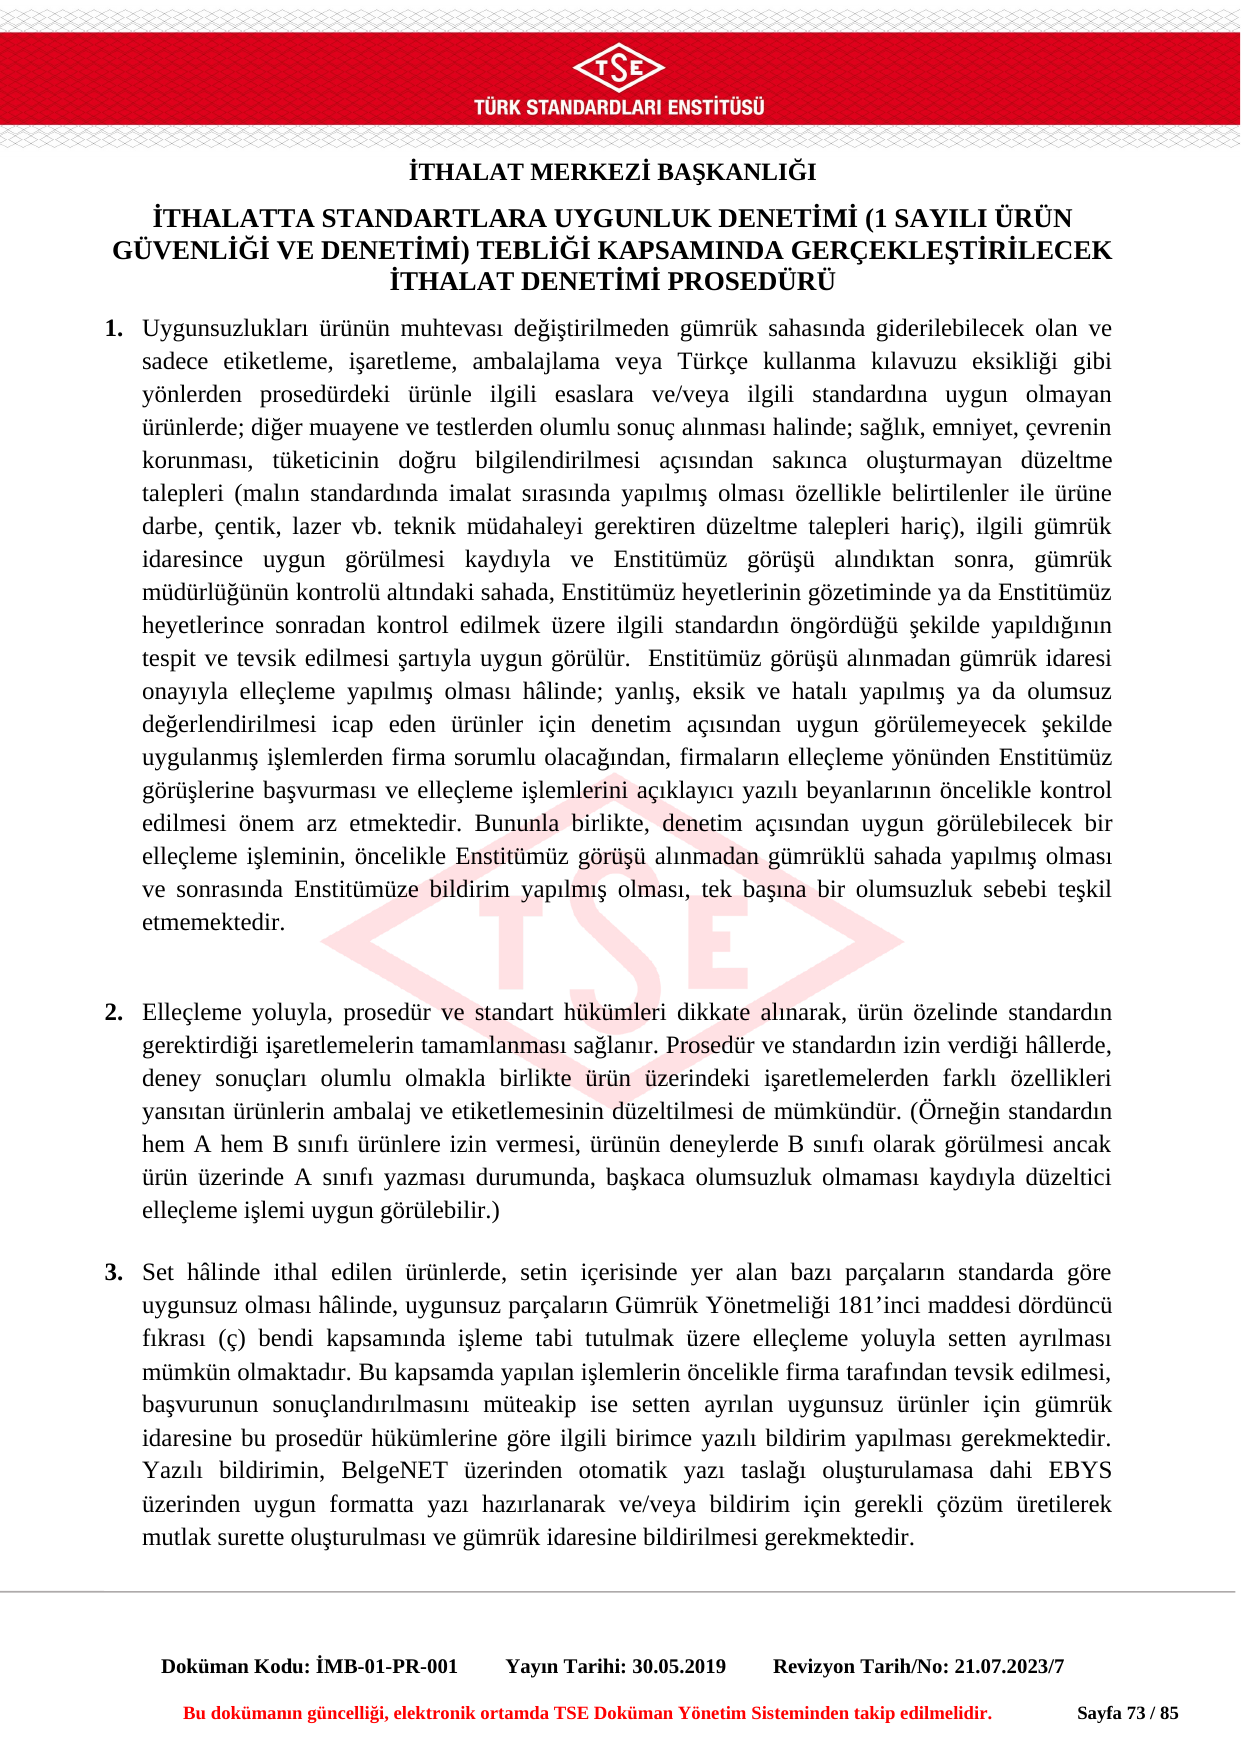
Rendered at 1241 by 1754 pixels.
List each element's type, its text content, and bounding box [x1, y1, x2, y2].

picture [0, 0, 1241, 157]
list Set hâlinde ithal edilen ürünlerde, setin içerisinde yer alan bazı parçaların standarda göre uygunsuz olması hâlinde, uygunsuz parçaların Gümrük Yönetmeliği 181’inci maddesi dördüncü fıkrası (ç) bendi kapsamında işleme tabi tutulmak üzere elleçleme yoluyla setten ayrılması mümkün olmaktadır. Bu kapsamda yapılan işlemlerin öncelikle firma tarafından tevsik edilmesi, başvurunun sonuçlandırılmasını müteakip ise setten ayrılan uygunsuz ürünler için gümrük idaresine bu prosedür hükümlerine göre ilgili birimce yazılı bildirim yapılması gerekmektedir. Yazılı bildirimin, BelgeNET üzerinden otomatik yazı taslağı oluşturulamasa dahi EBYS üzerinden uygun formatta yazı hazırlanarak ve/veya bildirim için gerekli çözüm üretilerek mutlak surette oluşturulması ve gümrük idaresine bildirilmesi gerekmektedir. [104, 1257, 1113, 1550]
list Uygunsuzlukları ürünün muhtevası değiştirilmeden gümrük sahasında giderilebilecek olan ve sadece etiketleme, işaretleme, ambalajlama veya Türkçe kullanma kılavuzu eksikliği gibi yönlerden prosedürdeki ürünle ilgili esaslara ve/veya ilgili standardına uygun olmayan ürünlerde; diğer muayene ve testlerden olumlu sonuç alınması halinde; sağlık, emniyet, çevrenin korunması, tüketicinin doğru bilgilendirilmesi açısından sakınca oluşturmayan düzeltme talepleri (malın standardında imalat sırasında yapılmış olması özellikle belirtilenler ile ürüne darbe, çentik, lazer vb. teknik müdahaleyi gerektiren düzeltme talepleri hariç), ilgili gümrük idaresince uygun görülmesi kaydıyla ve Enstitümüz görüşü alındıktan sonra, gümrük müdürlüğünün kontrolü altındaki sahada, Enstitümüz heyetlerinin gözetiminde ya da Enstitümüz heyetlerince sonradan kontrol edilmek üzere ilgili standardın öngördüğü şekilde yapıldığının tespit ve tevsik edilmesi şartıyla uygun görülür. Enstitümüz görüşü alınmadan gümrük idaresi onayıyla elleçleme yapılmış olması hâlinde; yanlış, eksik ve hatalı yapılmış ya da olumsuz değerlendirilmesi icap eden ürünler için denetim açısından uygun görülemeyecek şekilde uygulanmış işlemlerden firma sorumlu olacağından, firmaların elleçleme yönünden Enstitümüz görüşlerine başvurması ve elleçleme işlemlerini açıklayıcı yazılı beyanlarının öncelikle kontrol edilmesi önem arz etmektedir. Bununla birlikte, denetim açısından uygun görülebilecek bir elleçleme işleminin, öncelikle Enstitümüz görüşü alınmadan gümrüklü sahada yapılmış olması ve sonrasında Enstitümüze bildirim yapılmış olması, tek başına bir olumsuzluk sebebi teşkil etmemektedir. [104, 313, 1113, 936]
list Elleçleme yoluyla, prosedür ve standart hükümleri dikkate alınarak, ürün özelinde standardın gerektirdiği işaretlemelerin tamamlanması sağlanır. Prosedür ve standardın izin verdiği hâllerde, deney sonuçları olumlu olmakla birlikte ürün üzerindeki işaretlemelerden farklı özellikleri yansıtan ürünlerin ambalaj ve etiketlemesinin düzeltilmesi de mümkündür. (Örneğin standardın hem A hem B sınıfı ürünlere izin vermesi, ürünün deneylerde B sınıfı olarak görülmesi ancak ürün üzerinde A sınıfı yazması durumunda, başkaca olumsuzluk olmaması kaydıyla düzeltici elleçleme işlemi uygun görülebilir.) [104, 997, 1113, 1224]
